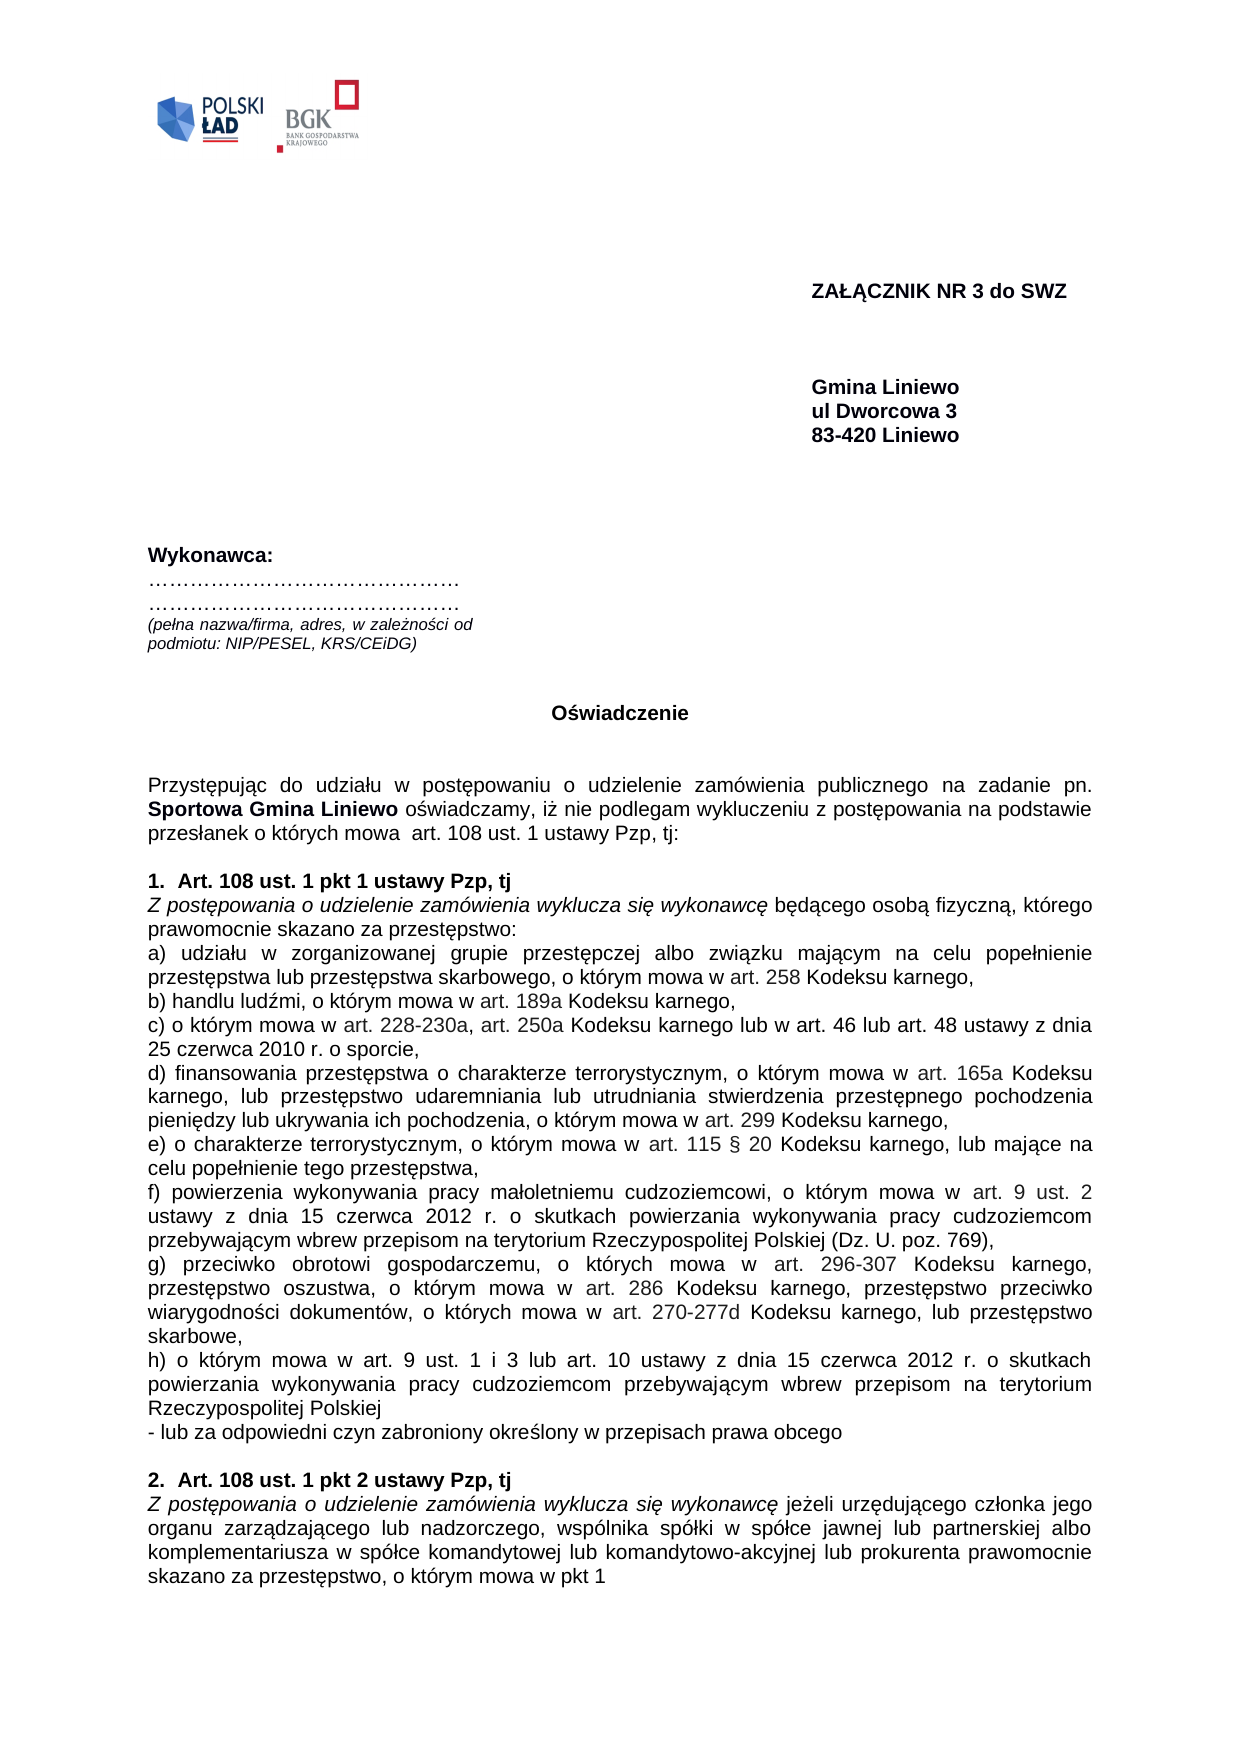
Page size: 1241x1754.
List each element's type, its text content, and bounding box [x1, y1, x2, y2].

list Art. 108 ust. 1 pkt 2 ustawy Pzp, tj [148, 1468, 1093, 1492]
text a) udziału w zorganizowanej grupie przestępczej albo związku mającym na celu popełnienie przestępstwa lub przestępstwa skarbowego, o którym mowa w art. 258 Kodeksu karnego, [148, 941, 1093, 988]
picture [147, 73, 368, 160]
text g) przeciwko obrotowi gospodarczemu, o których mowa w art. 296-307 Kodeksu karnego, przestępstwo oszustwa, o którym mowa w art. 286 Kodeksu karnego, przestępstwo przeciwko wiarygodności dokumentów, o których mowa w art. 270-277d Kodeksu karnego, lub przestępstwo skarbowe, [148, 1252, 1093, 1348]
text Przystępując do udziału w postępowaniu o udzielenie zamówienia publicznego na zadanie pn. Sportowa Gmina Liniewo oświadczamy, iż nie podlegam wykluczeniu z postępowania na podstawie przesłanek o których mowa art. 108 ust. 1 ustawy Pzp, tj: [148, 773, 1093, 845]
text Wykonawca: [148, 543, 1093, 567]
text ZAŁĄCZNIK NR 3 do SWZ [738, 279, 1093, 303]
text d) finansowania przestępstwa o charakterze terrorystycznym, o którym mowa w art. 165a Kodeksu karnego, lub przestępstwo udaremniania lub utrudniania stwierdzenia przestępnego pochodzenia pieniędzy lub ukrywania ich pochodzenia, o którym mowa w art. 299 Kodeksu karnego, [148, 1060, 1093, 1132]
text h) o którym mowa w art. 9 ust. 1 i 3 lub art. 10 ustawy z dnia 15 czerwca 2012 r. o skutkach powierzania wykonywania pracy cudzoziemcom przebywającym wbrew przepisom na terytorium Rzeczypospolitej Polskiej [148, 1348, 1093, 1420]
text Gmina Liniewo [811, 375, 1093, 399]
text (pełna nazwa/firma, adres, w zależności od podmiotu: NIP/PESEL, KRS/CEiDG) [148, 615, 472, 653]
text Z postępowania o udzielenie zamówienia wyklucza się wykonawcę będącego osobą fizyczną, którego prawomocnie skazano za przestępstwo: [148, 893, 1093, 941]
text e) o charakterze terrorystycznym, o którym mowa w art. 115 § 20 Kodeksu karnego, lub mające na celu popełnienie tego przestępstwa, [148, 1132, 1093, 1180]
text 83-420 Liniewo [811, 423, 1093, 447]
text Oświadczenie [148, 701, 1093, 725]
text ul Dworcowa 3 [811, 399, 1093, 423]
list Art. 108 ust. 1 pkt 1 ustawy Pzp, tj [148, 869, 1093, 893]
text f) powierzenia wykonywania pracy małoletniemu cudzoziemcowi, o którym mowa w art. 9 ust. 2 ustawy z dnia 15 czerwca 2012 r. o skutkach powierzania wykonywania pracy cudzoziemcom przebywającym wbrew przepisom na terytorium Rzeczypospolitej Polskiej (Dz. U. poz. 769), [148, 1180, 1093, 1252]
text Z postępowania o udzielenie zamówienia wyklucza się wykonawcę jeżeli urzędującego członka jego organu zarządzającego lub nadzorczego, wspólnika spółki w spółce jawnej lub partnerskiej albo komplementariusza w spółce komandytowej lub komandytowo-akcyjnej lub prokurenta prawomocnie skazano za przestępstwo, o którym mowa w pkt 1 [148, 1492, 1093, 1587]
text c) o którym mowa w art. 228-230a, art. 250a Kodeksu karnego lub w art. 46 lub art. 48 ustawy z dnia 25 czerwca 2010 r. o sporcie, [148, 1012, 1093, 1060]
text ……………………………………………………………………………… [148, 567, 472, 615]
text - lub za odpowiedni czyn zabroniony określony w przepisach prawa obcego [148, 1420, 1093, 1444]
text b) handlu ludźmi, o którym mowa w art. 189a Kodeksu karnego, [148, 988, 1093, 1012]
